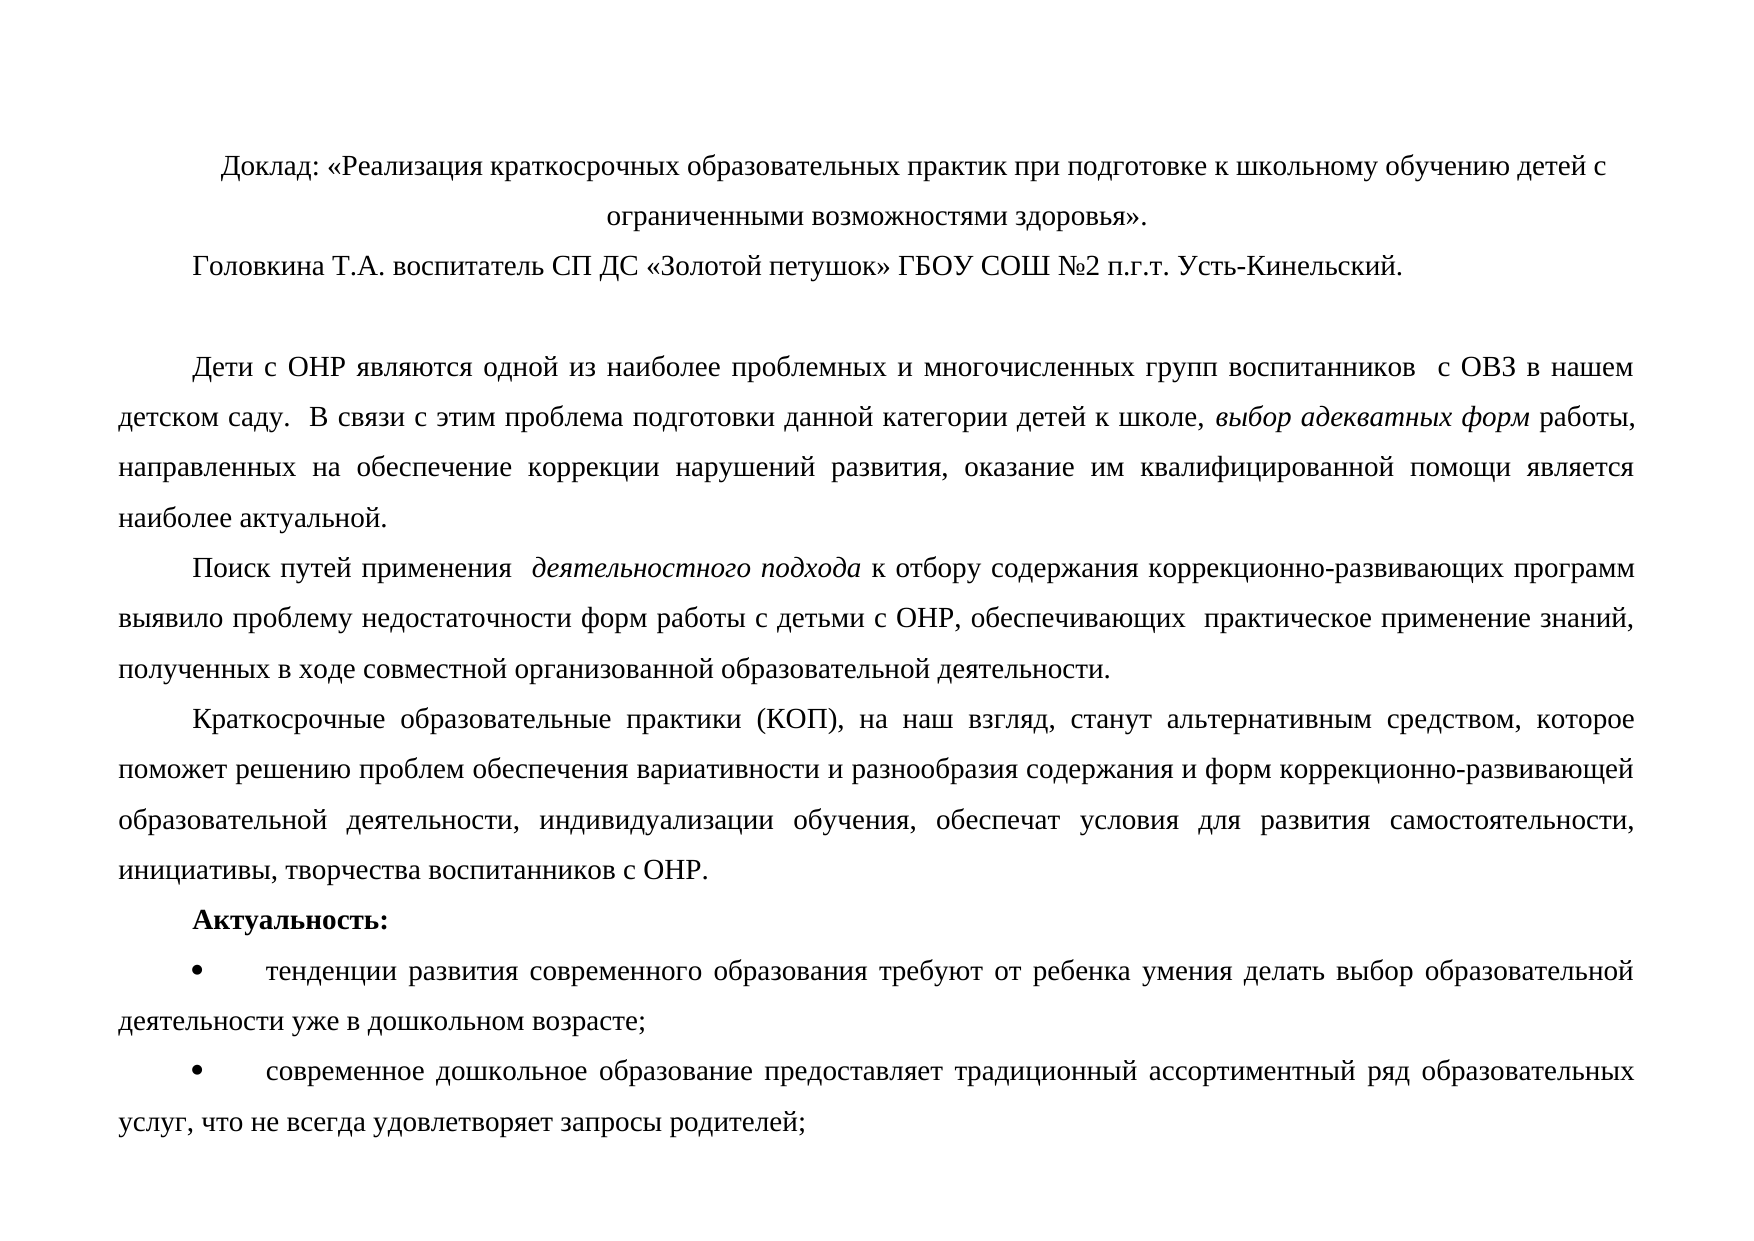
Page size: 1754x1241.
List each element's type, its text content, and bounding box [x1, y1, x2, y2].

text Дети с ОНР являются одной из наиболее проблемных и многочисленных групп воспитанников с ОВЗ в нашем детском саду. В связи с этим проблема подготовки данной категории детей к школе, выбор адекватных форм работы, направленных на обеспечение коррекции нарушений развития, оказание им квалифицированной помощи является наиболее актуальной. [118, 349, 1636, 533]
text Доклад: «Реализация краткосрочных образовательных практик при подготовке к школьному обучению детей с ограниченными возможностями здоровья». [118, 148, 1636, 232]
text Головкина Т.А. воспитатель СП ДС «Золотой петушок» ГБОУ СОШ №2 п.г.т. Усть-Кинельский. [118, 248, 1636, 282]
text Актуальность: [118, 902, 1636, 936]
list тенденции развития современного образования требуют от ребенка умения делать выбор образовательной деятельности уже в дошкольном возрасте; [118, 953, 1636, 1037]
text Краткосрочные образовательные практики (КОП), на наш взгляд, станут альтернативным средством, которое поможет решению проблем обеспечения вариативности и разнообразия содержания и форм коррекционно-развивающей образовательной деятельности, индивидуализации обучения, обеспечат условия для развития самостоятельности, инициативы, творчества воспитанников с ОНР. [118, 701, 1636, 886]
list современное дошкольное образование предоставляет традиционный ассортиментный ряд образовательных услуг, что не всегда удовлетворяет запросы родителей; [118, 1053, 1636, 1137]
text Поиск путей применения деятельностного подхода к отбору содержания коррекционно-развивающих программ выявило проблему недостаточности форм работы с детьми с ОНР, обеспечивающих практическое применение знаний, полученных в ходе совместной организованной образовательной деятельности. [118, 550, 1636, 684]
